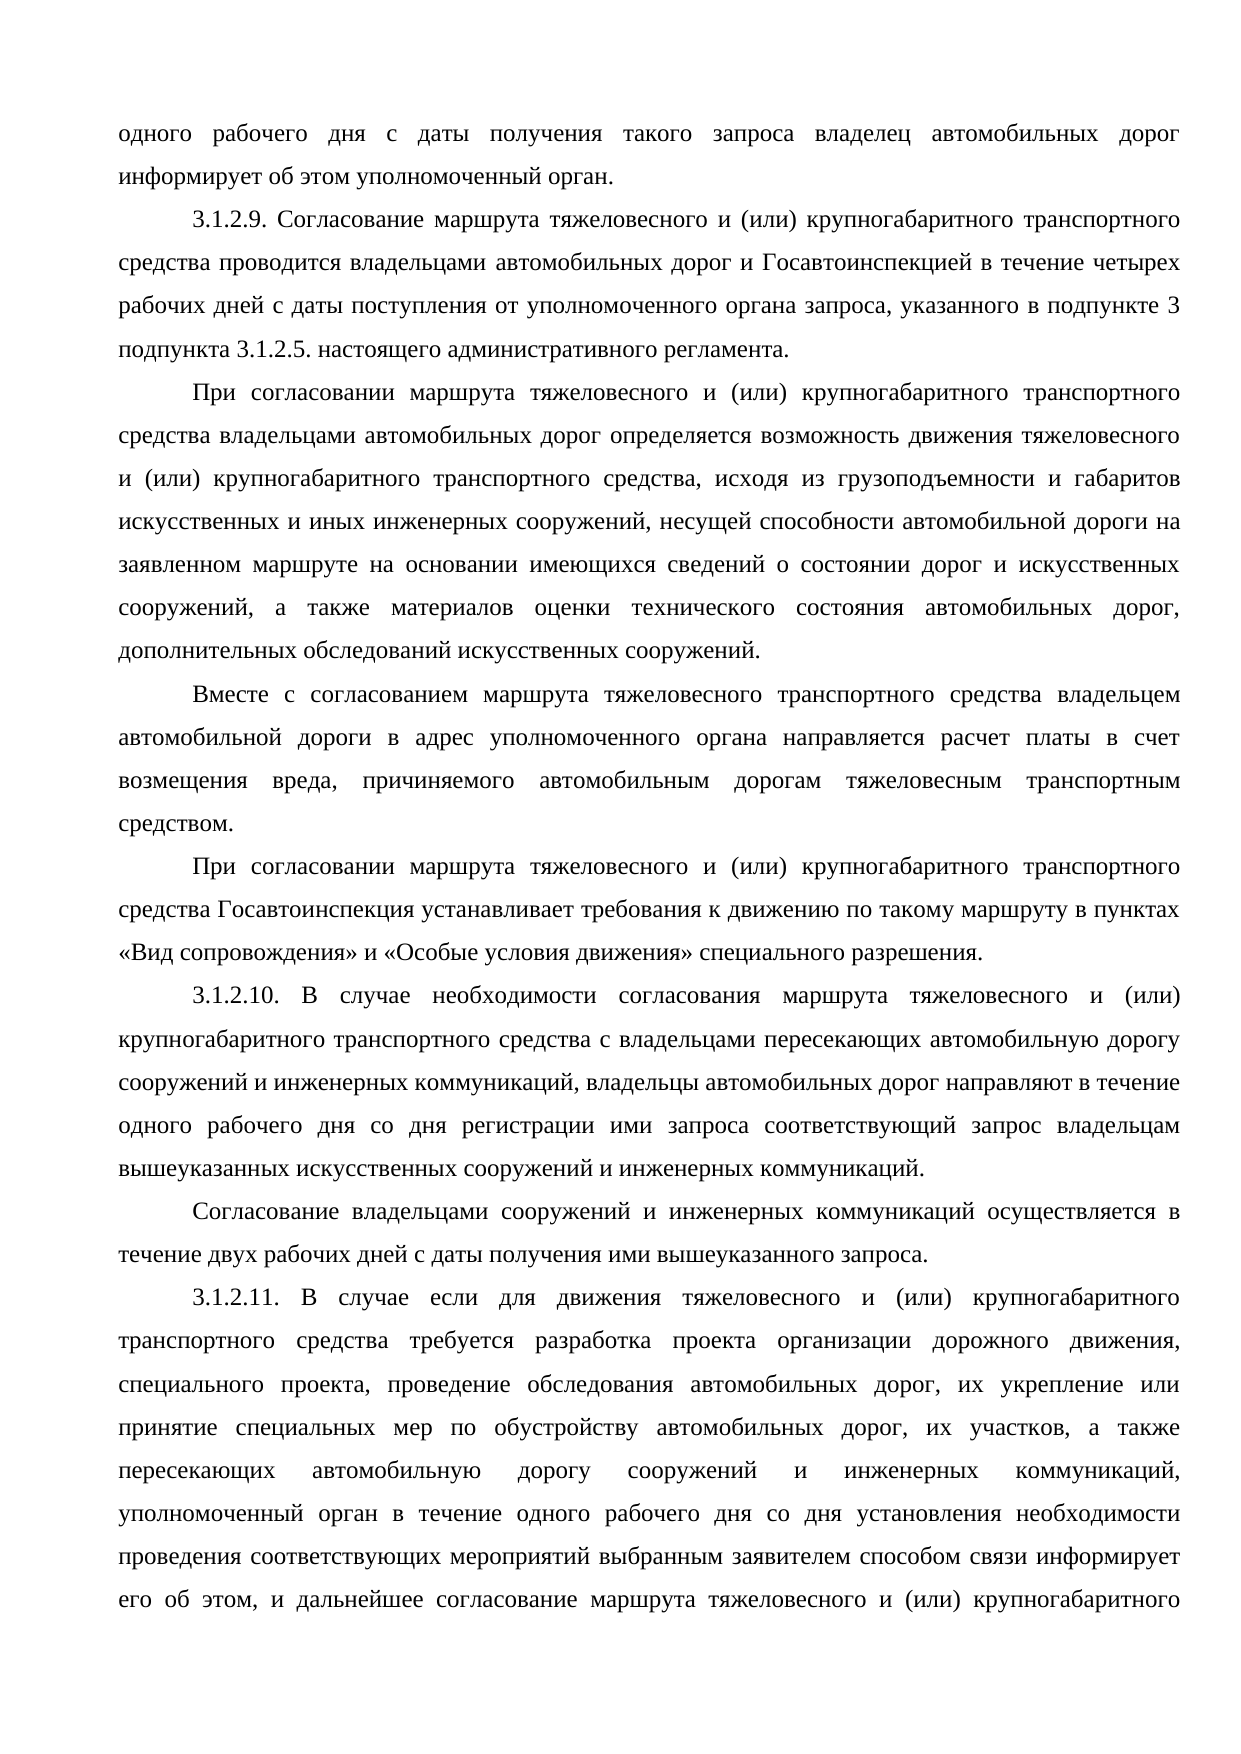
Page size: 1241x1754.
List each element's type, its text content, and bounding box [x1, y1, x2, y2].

text Вместе с согласованием маршрута тяжеловесного транспортного средства владельцем автомобильной дороги в адрес уполномоченного органа направляется расчет платы в счет возмещения вреда, причиняемого автомобильным дорогам тяжеловесным транспортным средством. [118, 679, 1181, 837]
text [118, 118, 1181, 190]
text Согласование владельцами сооружений и инженерных коммуникаций осуществляется в течение двух рабочих дней с даты получения ими вышеуказанного запроса. [118, 1196, 1181, 1268]
text При согласовании маршрута тяжеловесного и (или) крупногабаритного транспортного средства владельцами автомобильных дорог определяется возможность движения тяжеловесного и (или) крупногабаритного транспортного средства, исходя из грузоподъемности и габаритов искусственных и иных инженерных сооружений, несущей способности автомобильной дороги на заявленном маршруте на основании имеющихся сведений о состоянии дорог и искусственных сооружений, а также материалов оценки технического состояния автомобильных дорог, дополнительных обследований искусственных сооружений. [118, 377, 1181, 664]
text 3.1.2.10. В случае необходимости согласования маршрута тяжеловесного и (или) крупногабаритного транспортного средства с владельцами пересекающих автомобильную дорогу сооружений и инженерных коммуникаций, владельцы автомобильных дорог направляют в течение одного рабочего дня со дня регистрации ими запроса соответствующий запрос владельцам вышеуказанных искусственных сооружений и инженерных коммуникаций. [118, 981, 1181, 1182]
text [118, 1282, 1181, 1613]
text При согласовании маршрута тяжеловесного и (или) крупногабаритного транспортного средства Госавтоинспекция устанавливает требования к движению по такому маршруту в пунктах «Вид сопровождения» и «Особые условия движения» специального разрешения. [118, 851, 1181, 966]
text 3.1.2.9. Согласование маршрута тяжеловесного и (или) крупногабаритного транспортного средства проводится владельцами автомобильных дорог и Госавтоинспекцией в течение четырех рабочих дней с даты поступления от уполномоченного органа запроса, указанного в подпункте 3 подпункта 3.1.2.5. настоящего административного регламента. [118, 204, 1181, 362]
